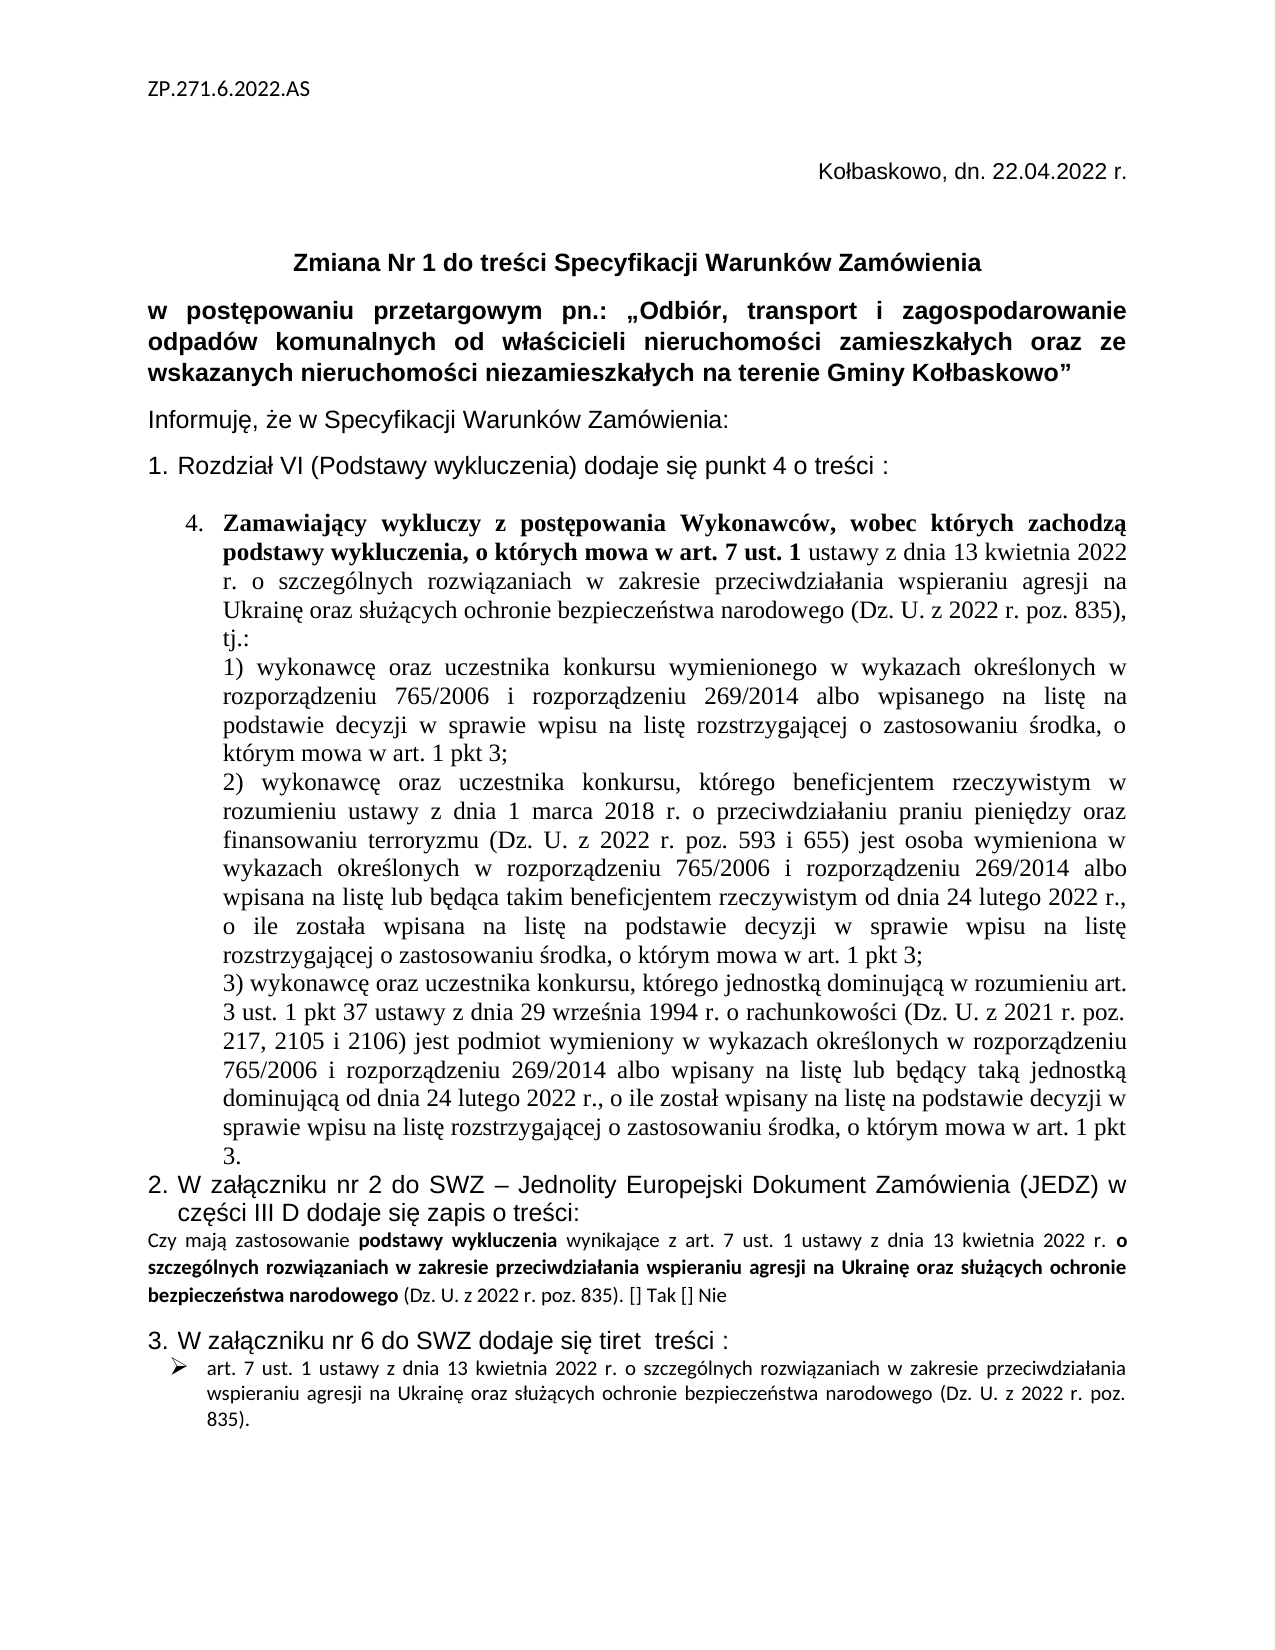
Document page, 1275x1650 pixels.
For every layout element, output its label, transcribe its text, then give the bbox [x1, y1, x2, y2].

list Rozdział VI (Podstawy wykluczenia) dodaje się punkt 4 o treści : [148, 451, 1127, 480]
text Kołbaskowo, dn. 22.04.2022 r. [148, 158, 1127, 184]
text Czy mają zastosowanie podstawy wykluczenia wynikające z art. 7 ust. 1 ustawy z dnia 13 kwietnia 2022 r. o szczególnych rozwiązaniach w zakresie przeciwdziałania wspieraniu agresji na Ukrainę oraz służących ochronie bezpieczeństwa narodowego (Dz. U. z 2022 r. poz. 835). [] Tak [] Nie [148, 1227, 1127, 1307]
list W załączniku nr 6 do SWZ dodaje się tiret treści : [148, 1326, 1127, 1355]
text Informuję, że w Specyfikacji Warunków Zamówienia: [148, 406, 1127, 434]
text 1) wykonawcę oraz uczestnika konkursu wymienionego w wykazach określonych w rozporządzeniu 765/2006 i rozporządzeniu 269/2014 albo wpisanego na listę na podstawie decyzji w sprawie wpisu na listę rozstrzygającej o zastosowaniu środka, o którym mowa w art. 1 pkt 3; [223, 652, 1127, 767]
text 2) wykonawcę oraz uczestnika konkursu, którego beneficjentem rzeczywistym w rozumieniu ustawy z dnia 1 marca 2018 r. o przeciwdziałaniu praniu pieniędzy oraz finansowaniu terroryzmu (Dz. U. z 2022 r. poz. 593 i 655) jest osoba wymieniona w wykazach określonych w rozporządzeniu 765/2006 i rozporządzeniu 269/2014 albo wpisana na listę lub będąca takim beneficjentem rzeczywistym od dnia 24 lutego 2022 r., o ile została wpisana na listę na podstawie decyzji w sprawie wpisu na listę rozstrzygającej o zastosowaniu środka, o którym mowa w art. 1 pkt 3; [223, 767, 1127, 968]
list W załączniku nr 2 do SWZ – Jednolity Europejski Dokument Zamówienia (JEDZ) w części III D dodaje się zapis o treści: [148, 1170, 1127, 1227]
text w postępowaniu przetargowym pn.: „Odbiór, transport i zagospodarowanie odpadów komunalnych od właścicieli nieruchomości zamieszkałych oraz ze wskazanych nieruchomości niezamieszkałych na terenie Gminy Kołbaskowo” [148, 296, 1127, 387]
list art. 7 ust. 1 ustawy z dnia 13 kwietnia 2022 r. o szczególnych rozwiązaniach w zakresie przeciwdziałania wspieraniu agresji na Ukrainę oraz służących ochronie bezpieczeństwa narodowego (Dz. U. z 2022 r. poz. 835). [169, 1355, 1127, 1431]
text Zmiana Nr 1 do treści Specyfikacji Warunków Zamówienia [148, 248, 1127, 277]
text 3) wykonawcę oraz uczestnika konkursu, którego jednostką dominującą w rozumieniu art. 3 ust. 1 pkt 37 ustawy z dnia 29 września 1994 r. o rachunkowości (Dz. U. z 2021 r. poz. 217, 2105 i 2106) jest podmiot wymieniony w wykazach określonych w rozporządzeniu 765/2006 i rozporządzeniu 269/2014 albo wpisany na listę lub będący taką jednostką dominującą od dnia 24 lutego 2022 r., o ile został wpisany na listę na podstawie decyzji w sprawie wpisu na listę rozstrzygającej o zastosowaniu środka, o którym mowa w art. 1 pkt 3. [223, 968, 1127, 1170]
list Zamawiający wykluczy z postępowania Wykonawców, wobec których zachodzą podstawy wykluczenia, o których mowa w art. 7 ust. 1 ustawy z dnia 13 kwietnia 2022 r. o szczególnych rozwiązaniach w zakresie przeciwdziałania wspieraniu agresji na Ukrainę oraz służących ochronie bezpieczeństwa narodowego (Dz. U. z 2022 r. poz. 835), tj.: [185, 508, 1127, 652]
